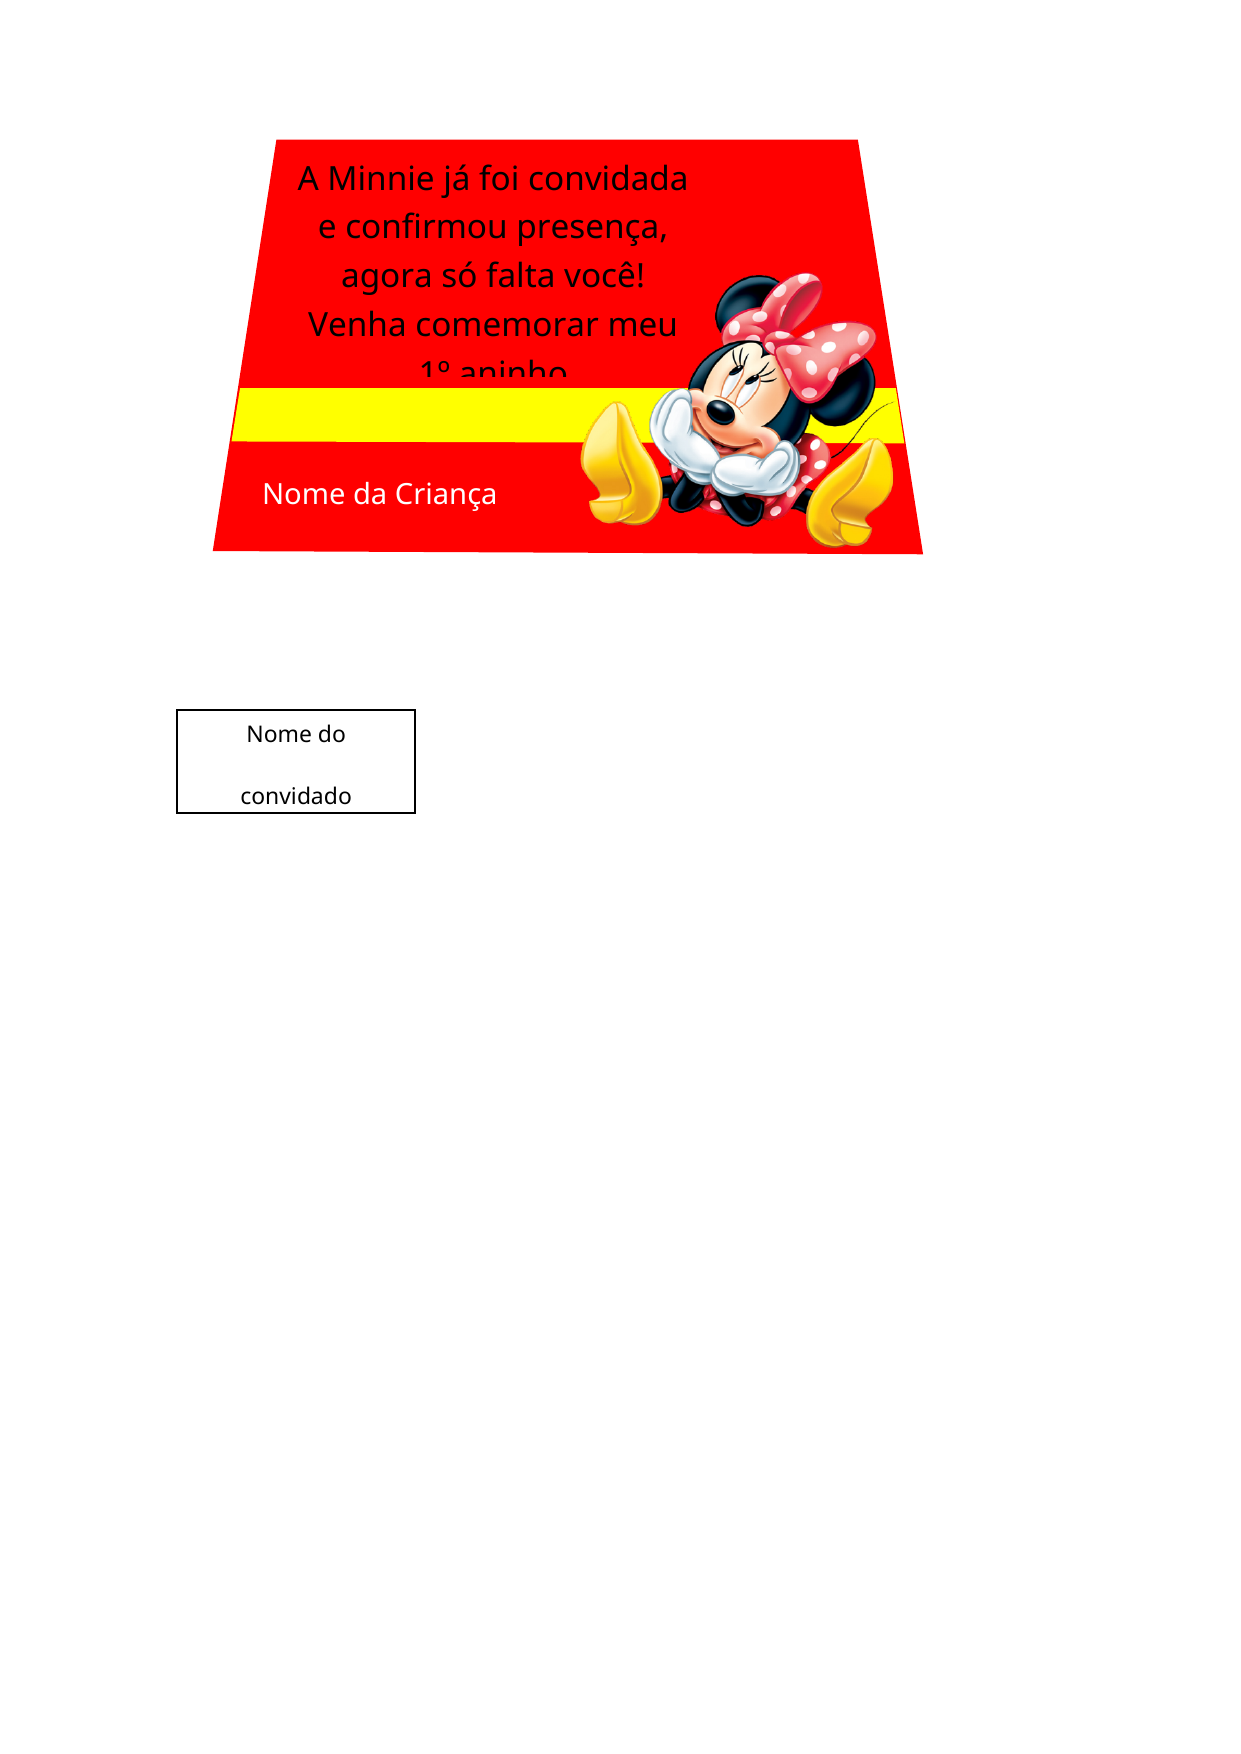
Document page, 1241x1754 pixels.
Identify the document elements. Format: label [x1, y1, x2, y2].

picture [571, 265, 902, 555]
